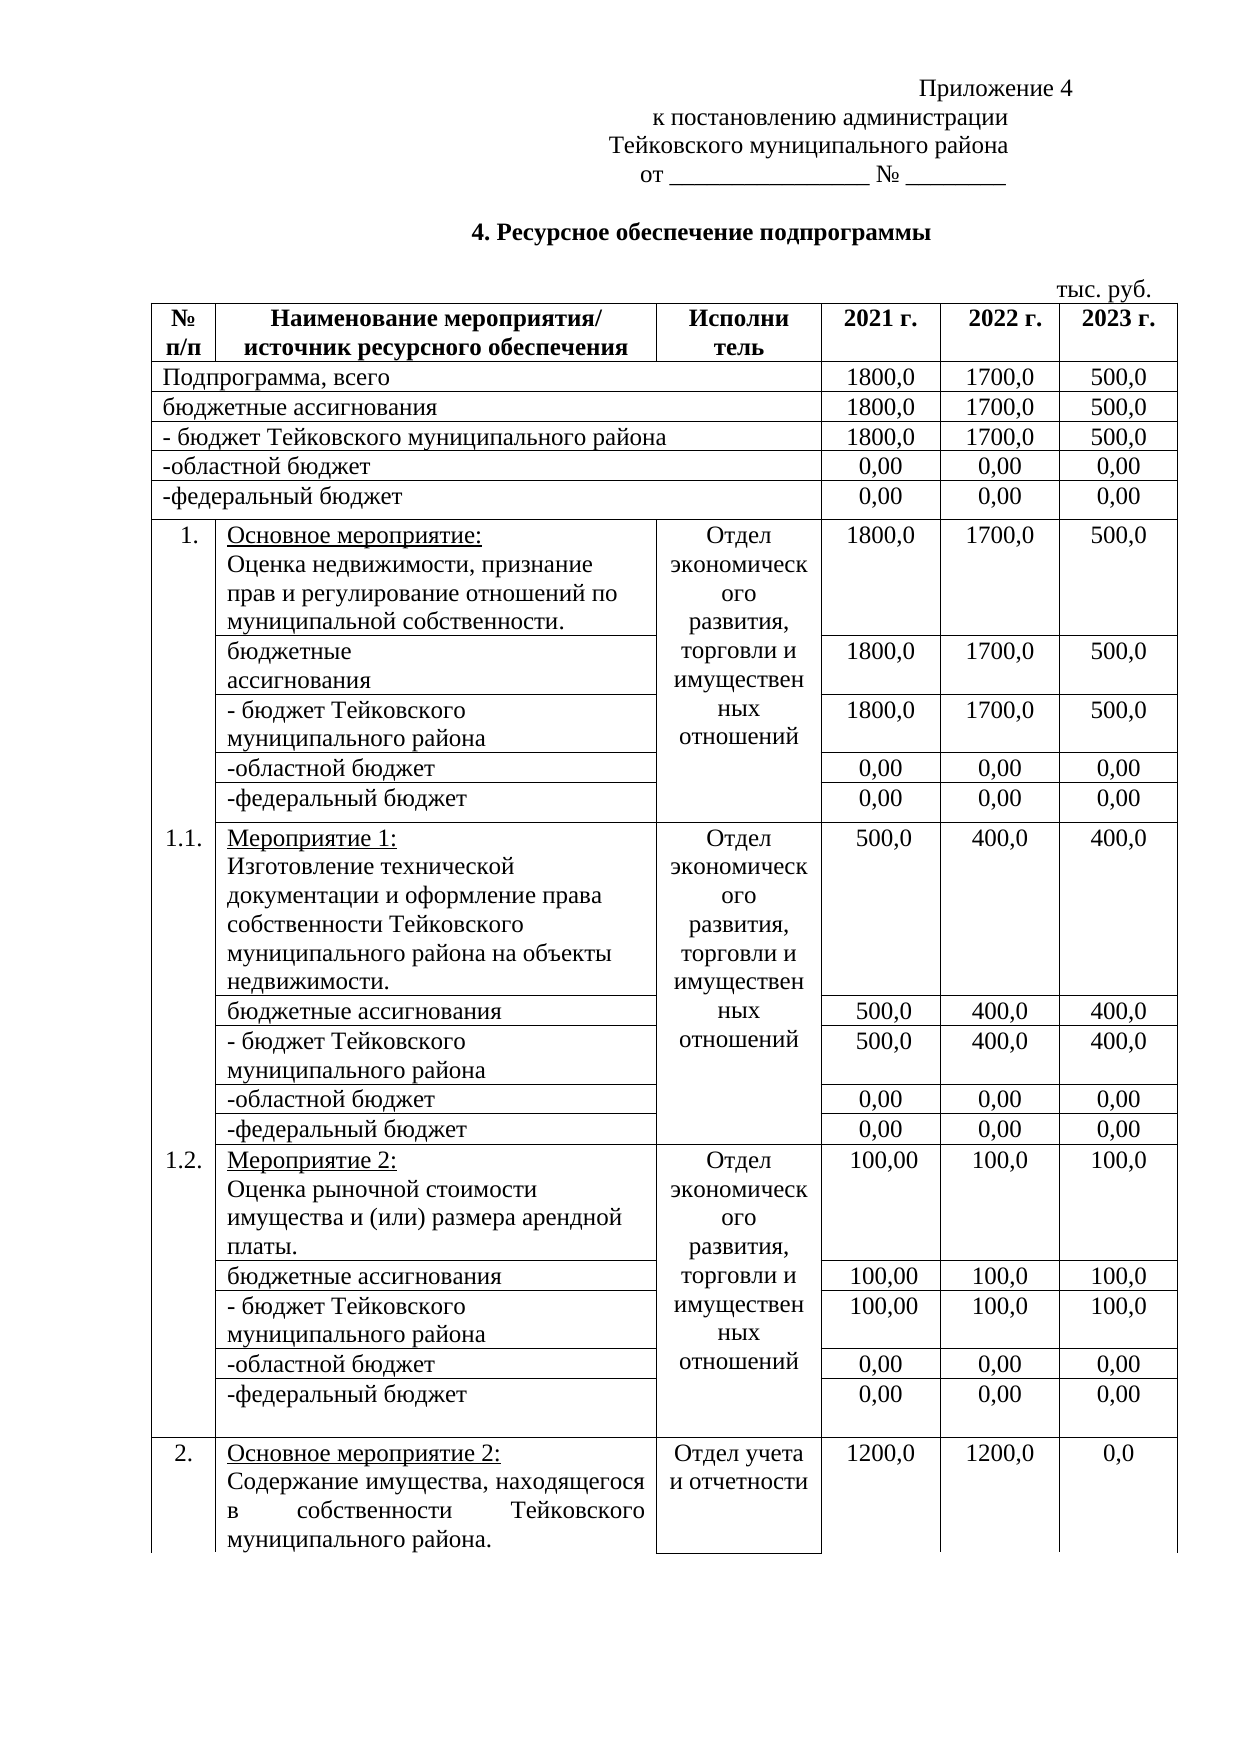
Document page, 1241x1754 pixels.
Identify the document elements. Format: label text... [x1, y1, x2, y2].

table_cell 500,0 [1060, 422, 1177, 450]
table_cell 0,00 [1060, 753, 1177, 782]
table_cell -федеральный бюджет [216, 1379, 656, 1437]
table_cell 0,00 [941, 481, 1059, 519]
table_cell Отдел экономического развития, торговли и имущественных отношений [657, 1145, 821, 1437]
table_cell бюджетные ассигнования [216, 1261, 656, 1290]
table_cell - бюджет Тейковского муниципального района [216, 1026, 656, 1083]
text от ________________ № ________ [177, 159, 1152, 188]
table_cell 0,00 [822, 783, 940, 822]
table_cell 1800,0 [822, 392, 940, 421]
table_cell -федеральный бюджет [216, 1114, 656, 1144]
table_cell 0,00 [1060, 1379, 1177, 1437]
table_cell 100,0 [1060, 1145, 1177, 1260]
table_cell 0,00 [941, 1349, 1059, 1378]
table_cell 500,0 [822, 1026, 940, 1083]
table_cell 1. [152, 520, 215, 822]
table_header Наименование мероприятия/ источник ресурсного обеспечения [216, 304, 656, 361]
table_cell 100,0 [1060, 1261, 1177, 1290]
table_cell 500,0 [1060, 362, 1177, 391]
table_cell Мероприятие 2: Оценка рыночной стоимости имущества и (или) размера арендной платы. [216, 1145, 656, 1260]
table_cell -областной бюджет [216, 1349, 656, 1378]
table_cell Отдел экономического развития, торговли и имущественных отношений [657, 823, 821, 1144]
table_cell 100,00 [822, 1261, 940, 1290]
table_header 2023 г. [1060, 304, 1177, 361]
table_cell 400,0 [1060, 823, 1177, 995]
table_cell 0,00 [1060, 1349, 1177, 1378]
text Тейковского муниципального района [177, 131, 1152, 159]
table_cell 0,00 [941, 783, 1059, 822]
table_cell Отдел экономического развития, торговли и имущественных отношений [657, 520, 821, 822]
table_cell - бюджет Тейковского муниципального района [216, 1291, 656, 1348]
table_cell 1800,0 [822, 520, 940, 635]
table_cell 0,00 [822, 1379, 940, 1437]
table_cell 0,00 [1060, 481, 1177, 519]
table_cell 0,00 [1060, 1085, 1177, 1113]
table_cell 1700,0 [941, 520, 1059, 635]
table_cell -областной бюджет [216, 753, 656, 782]
table_cell 1200,0 [822, 1438, 940, 1553]
table_cell -федеральный бюджет [216, 783, 656, 822]
table_cell 1700,0 [941, 392, 1059, 421]
table_cell 0,00 [941, 753, 1059, 782]
table_cell 400,0 [941, 823, 1059, 995]
table_cell 0,00 [1060, 1114, 1177, 1144]
table_cell -областной бюджет [152, 451, 821, 480]
table_cell 1700,0 [941, 695, 1059, 752]
table_cell 0,00 [822, 1114, 940, 1144]
table_cell 2. [152, 1438, 216, 1553]
table_cell 100,0 [1060, 1291, 1177, 1348]
table_cell Основное мероприятие 2: Содержание имущества, находящегося в собственности Тейковского муниципального района. [216, 1438, 656, 1553]
table_cell 0,00 [941, 1379, 1059, 1437]
text тыс. руб. [177, 274, 1152, 302]
table_cell 0,00 [822, 1349, 940, 1378]
table_cell 100,0 [941, 1261, 1059, 1290]
table_cell 0,00 [822, 1085, 940, 1113]
table_cell Подпрограмма, всего [152, 362, 821, 391]
table_cell 0,00 [941, 1085, 1059, 1113]
subtitle Приложение 4 [177, 73, 1152, 102]
table_cell 100,00 [822, 1291, 940, 1348]
table_cell 100,0 [941, 1145, 1059, 1260]
table_header 2021 г. [822, 304, 940, 361]
table_cell 1.1. [152, 822, 215, 1144]
table_cell 500,0 [1060, 392, 1177, 421]
text 4. Ресурсное обеспечение подпрограммы [177, 217, 1152, 246]
table_header Исполни тель [657, 304, 821, 361]
table_cell 0,00 [1060, 451, 1177, 480]
table_cell 100,0 [941, 1291, 1059, 1348]
table_cell 0,00 [1060, 783, 1177, 822]
table_cell 0,00 [822, 451, 940, 480]
table_cell 1700,0 [941, 422, 1059, 450]
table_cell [657, 1438, 821, 1553]
table_cell Основное мероприятие: Оценка недвижимости, признание прав и регулирование отношений по муниципальной собственности. [216, 520, 656, 635]
table_cell 500,0 [1060, 695, 1177, 752]
table_cell 1800,0 [822, 636, 940, 694]
table_cell 500,0 [822, 996, 940, 1025]
table_header 2022 г. [941, 304, 1059, 361]
table_cell 500,0 [1060, 636, 1177, 694]
table_cell Мероприятие 1: Изготовление технической документации и оформление права собственности Тейковского муниципального района на объекты недвижимости. [216, 823, 656, 995]
table_cell 0,00 [941, 451, 1059, 480]
table_cell 1800,0 [822, 695, 940, 752]
table_cell 1.2. [152, 1144, 215, 1437]
table_cell 400,0 [1060, 996, 1177, 1025]
table_cell бюджетные ассигнования [216, 636, 656, 694]
table_cell - бюджет Тейковского муниципального района [152, 422, 821, 450]
table_cell 500,0 [1060, 520, 1177, 635]
text к постановлению администрации [177, 102, 1152, 131]
table_cell 100,00 [822, 1145, 940, 1260]
table_cell 400,0 [1060, 1026, 1177, 1083]
table_cell -федеральный бюджет [152, 481, 821, 519]
table_cell - бюджет Тейковского муниципального района [216, 695, 656, 752]
table_cell бюджетные ассигнования [216, 996, 656, 1025]
table_cell 500,0 [822, 823, 940, 995]
table_cell -областной бюджет [216, 1085, 656, 1113]
table_cell 1800,0 [822, 422, 940, 450]
table_cell 1200,0 [940, 1438, 1059, 1553]
table_cell 0,00 [941, 1114, 1059, 1144]
table_cell 1700,0 [941, 362, 1059, 391]
table_cell 0,00 [822, 481, 940, 519]
table_cell 0,0 [1059, 1438, 1177, 1553]
table_cell 400,0 [941, 1026, 1059, 1083]
table_cell бюджетные ассигнования [152, 392, 821, 421]
table_cell 1800,0 [822, 362, 940, 391]
table_cell 0,00 [822, 753, 940, 782]
table_cell 400,0 [941, 996, 1059, 1025]
table_cell 1700,0 [941, 636, 1059, 694]
table_header № п/п [152, 304, 215, 361]
